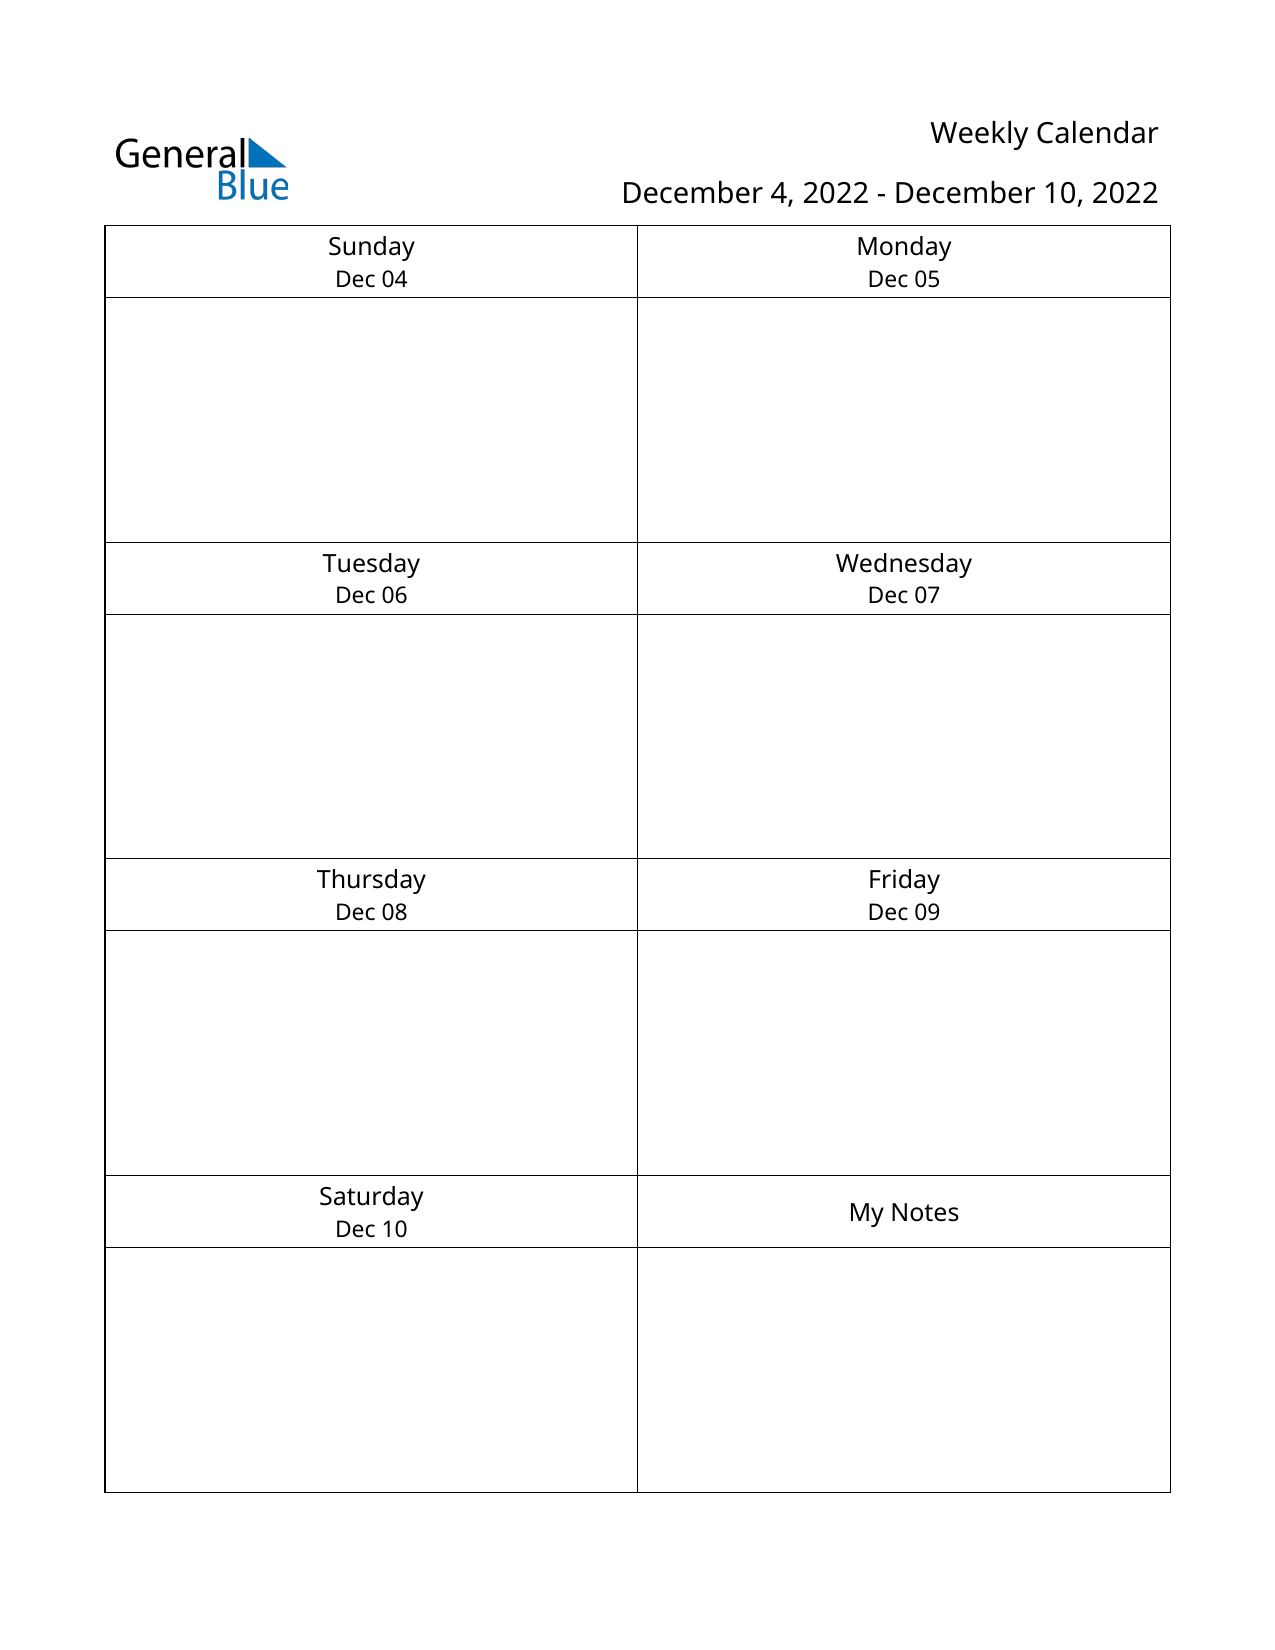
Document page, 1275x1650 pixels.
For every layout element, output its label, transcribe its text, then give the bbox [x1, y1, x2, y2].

table_cell [106, 298, 637, 542]
table_cell Saturday Dec 10 [106, 1176, 637, 1247]
table_cell [106, 615, 637, 858]
table_cell [638, 298, 1170, 542]
table_cell Friday Dec 09 [638, 859, 1170, 930]
table_cell Monday Dec 05 [638, 226, 1170, 297]
table_cell [638, 931, 1170, 1175]
table_cell My Notes [638, 1176, 1170, 1247]
table_cell [106, 931, 637, 1175]
table_cell [638, 1248, 1170, 1492]
table_cell Thursday Dec 08 [106, 859, 637, 930]
table_cell Wednesday Dec 07 [638, 543, 1170, 613]
table_cell Sunday Dec 04 [106, 226, 637, 297]
table_cell Tuesday Dec 06 [106, 543, 637, 613]
picture [116, 138, 289, 200]
table_cell [638, 615, 1170, 858]
table_header Weekly Calendar December 4, 2022 - December 10, 2022 [302, 113, 1170, 225]
table_header [105, 113, 302, 225]
table_cell [106, 1248, 637, 1492]
